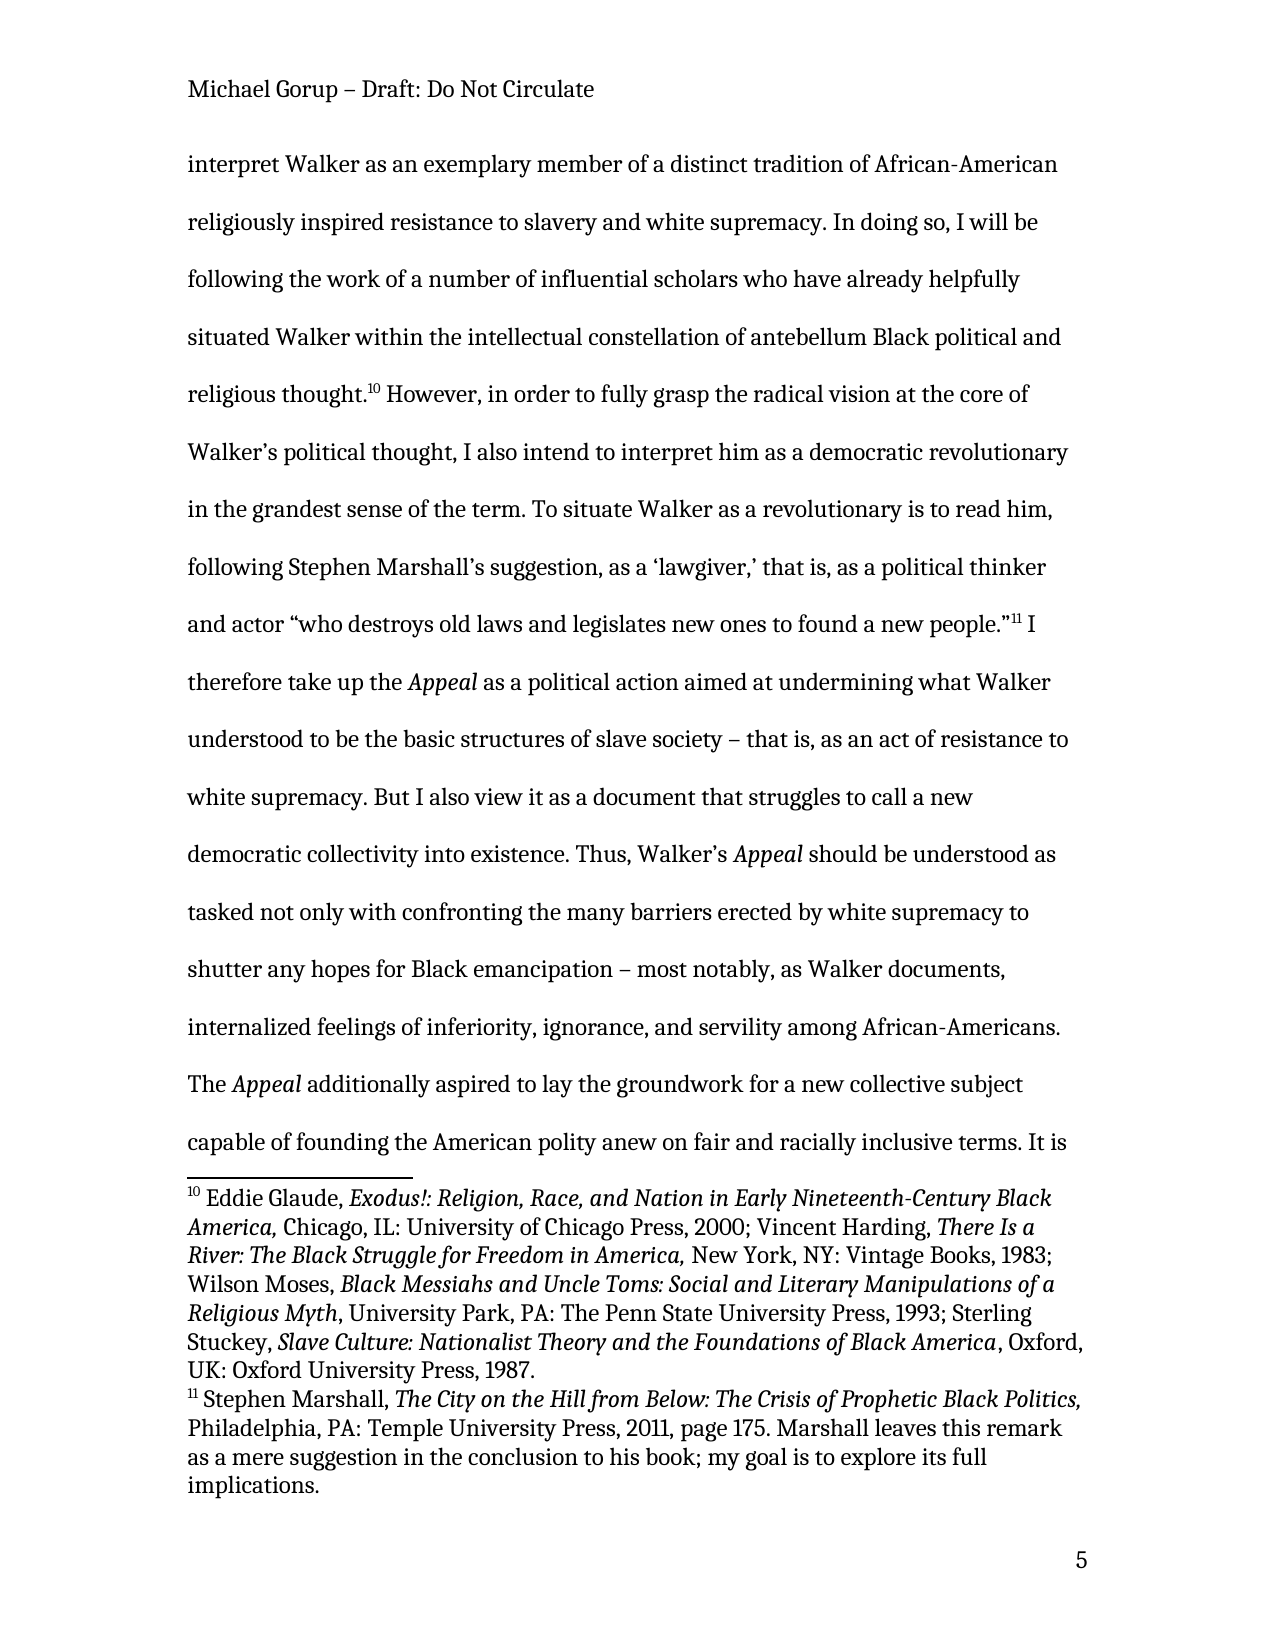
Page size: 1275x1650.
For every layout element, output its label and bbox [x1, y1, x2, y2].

text [187, 150, 1087, 1156]
